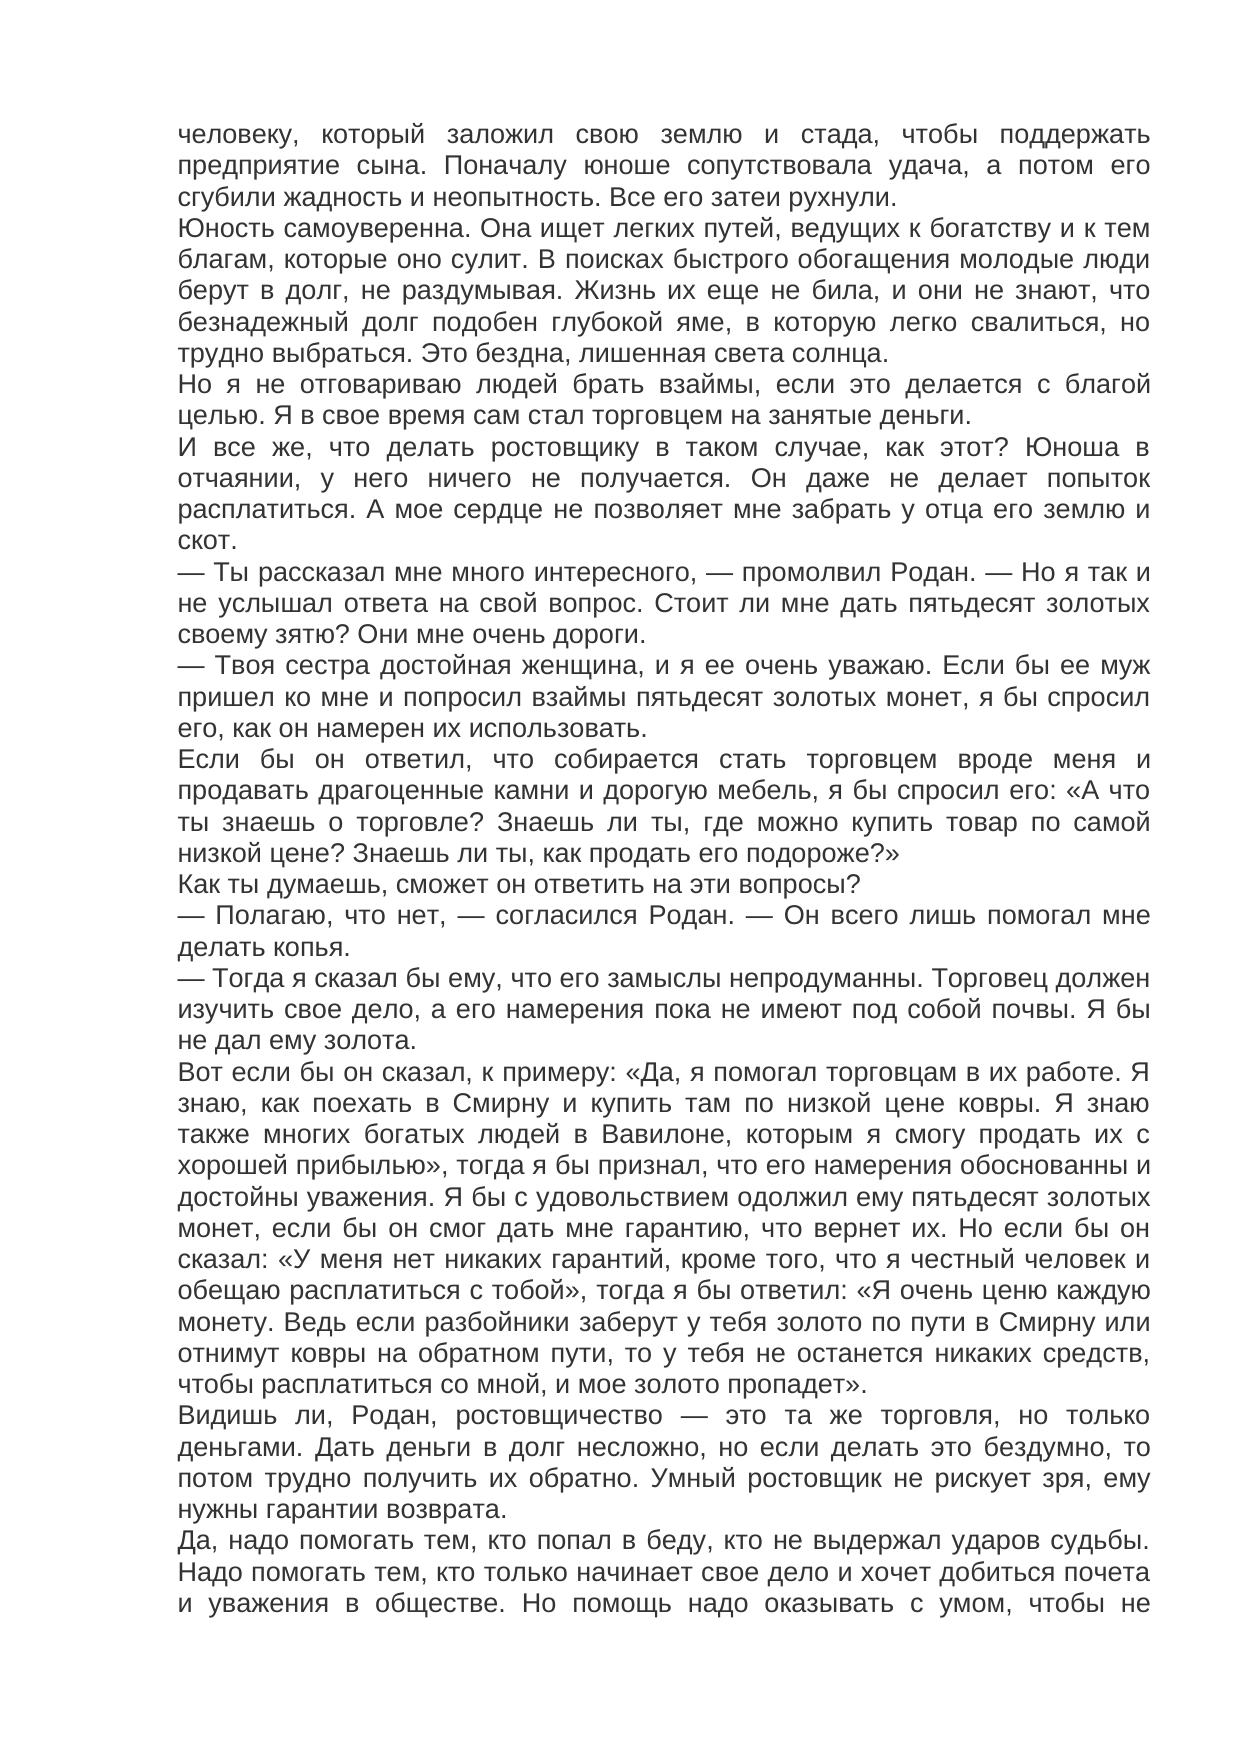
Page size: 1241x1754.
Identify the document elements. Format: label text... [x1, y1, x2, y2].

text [177, 1524, 1152, 1618]
text Если бы он ответил, что собирается стать торговцем вроде меня и продавать драгоценные камни и дорогую мебель, я бы спросил его: «А что ты знаешь о торговле? Знаешь ли ты, где можно купить товар по самой низкой цене? Знаешь ли ты, как продать его подороже?» [177, 743, 1152, 868]
text Но я не отговариваю людей брать взаймы, если это делается с благой целью. Я в свое время сам стал торговцем на занятые деньги. [177, 368, 1152, 431]
text — Ты рассказал мне много интересного, — промолвил Родан. — Но я так и не услышал ответа на свой вопрос. Стоит ли мне дать пятьдесят золотых своему зятю? Они мне очень дороги. [177, 556, 1152, 649]
text Вот если бы он сказал, к примеру: «Да, я помогал торговцам в их работе. Я знаю, как поехать в Смирну и купить там по низкой цене ковры. Я знаю также многих богатых людей в Вавилоне, которым я смогу продать их с хорошей прибылью», тогда я бы признал, что его намерения обоснованны и достойны уважения. Я бы с удовольствием одолжил ему пятьдесят золотых монет, если бы он смог дать мне гарантию, что вернет их. Но если бы он сказал: «У меня нет никаких гарантий, кроме того, что я честный человек и обещаю расплатиться с тобой», тогда я бы ответил: «Я очень ценю каждую монету. Ведь если разбойники заберут у тебя золото по пути в Смирну или отнимут ковры на обратном пути, то у тебя не останется никаких средств, чтобы расплатиться со мной, и мое золото пропадет». [177, 1056, 1152, 1399]
text — Тогда я сказал бы ему, что его замыслы непродуманны. Торговец должен изучить свое дело, а его намерения пока не имеют под собой почвы. Я бы не дал ему золота. [177, 962, 1152, 1056]
text — Твоя сестра достойная женщина, и я ее очень уважаю. Если бы ее муж пришел ко мне и попросил взаймы пятьдесят золотых монет, я бы спросил его, как он намерен их использовать. [177, 649, 1152, 743]
text И все же, что делать ростовщику в таком случае, как этот? Юноша в отчаянии, у него ничего не получается. Он даже не делает попыток расплатиться. А мое сердце не позволяет мне забрать у отца его землю и скот. [177, 431, 1152, 556]
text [177, 118, 1152, 212]
text — Полагаю, что нет, — согласился Родан. — Он всего лишь помогал мне делать копья. [177, 899, 1152, 962]
text Видишь ли, Родан, ростовщичество — это та же торговля, но только деньгами. Дать деньги в долг несложно, но если делать это бездумно, то потом трудно получить их обратно. Умный ростовщик не рискует зря, ему нужны гарантии возврата. [177, 1399, 1152, 1524]
text Юность самоуверенна. Она ищет легких путей, ведущих к богатству и к тем благам, которые оно сулит. В поисках быстрого обогащения молодые люди берут в долг, не раздумывая. Жизнь их еще не била, и они не знают, что безнадежный долг подобен глубокой яме, в которую легко свалиться, но трудно выбраться. Это бездна, лишенная света солнца. [177, 212, 1152, 368]
text Как ты думаешь, сможет он ответить на эти вопросы? [177, 868, 1152, 899]
